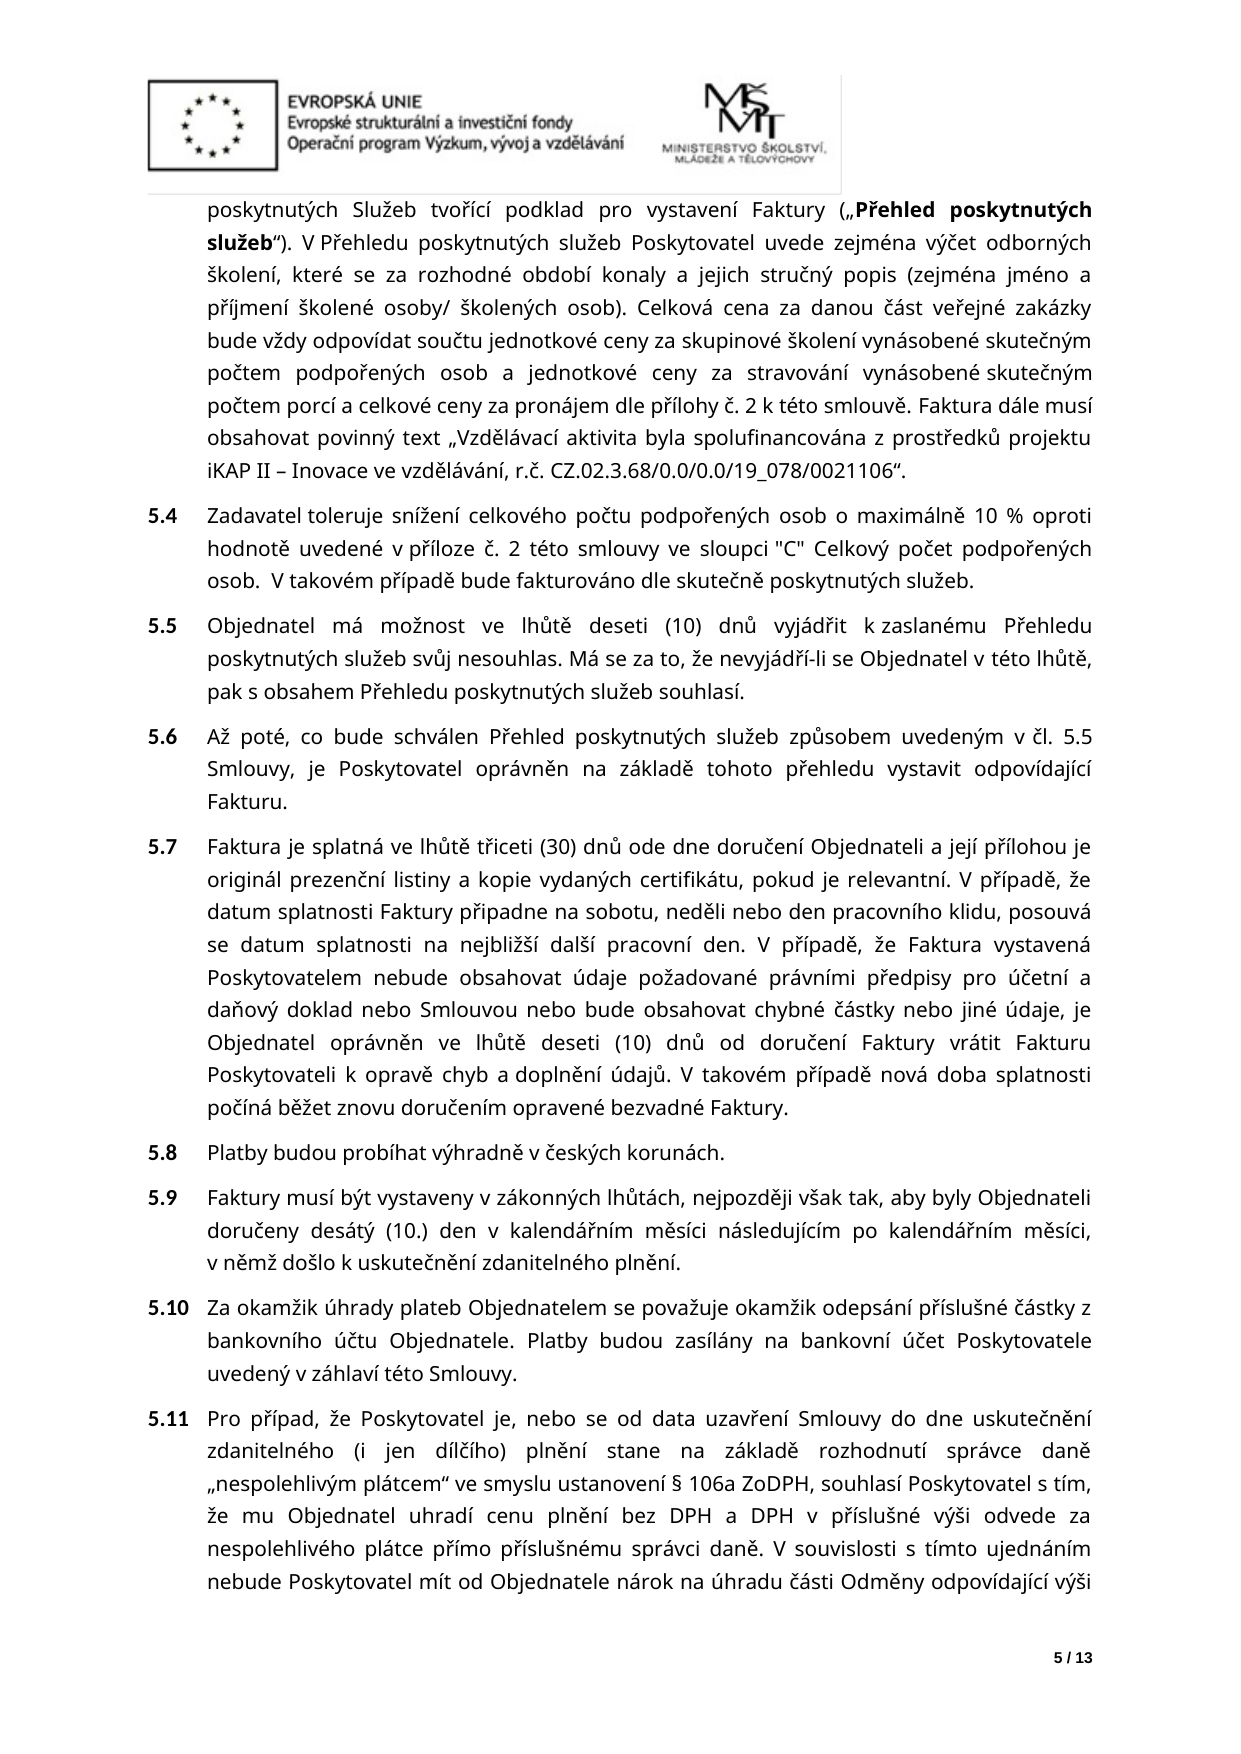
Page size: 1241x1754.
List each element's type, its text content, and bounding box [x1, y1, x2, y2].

picture [147, 75, 843, 196]
text Až poté, co bude schválen Přehled poskytnutých služeb způsobem uvedeným v čl. 5.5 Smlouvy, je Poskytovatel oprávněn na základě tohoto přehledu vystavit odpovídající Fakturu. [148, 722, 1092, 816]
text Objednatel má možnost ve lhůtě deseti (10) dnů vyjádřit k zaslanému Přehledu poskytnutých služeb svůj nesouhlas. Má se za to, že nevyjádří-li se Objednatel v této lhůtě, pak s obsahem Přehledu poskytnutých služeb souhlasí. [148, 612, 1092, 705]
text Zadavatel toleruje snížení celkového počtu podpořených osob o maximálně 10 % oproti hodnotě uvedené v příloze č. 2 této smlouvy ve sloupci "C" Celkový počet podpořených osob. V takovém případě bude fakturováno dle skutečně poskytnutých služeb. [148, 501, 1092, 595]
text Platby budou probíhat výhradně v českých korunách. [148, 1138, 1092, 1167]
text Faktura je splatná ve lhůtě třiceti (30) dnů ode dne doručení Objednateli a její přílohou je originál prezenční listiny a kopie vydaných certifikátu, pokud je relevantní. V případě, že datum splatnosti Faktury připadne na sobotu, neděli nebo den pracovního klidu, posouvá se datum splatnosti na nejbližší další pracovní den. V případě, že Faktura vystavená Poskytovatelem nebude obsahovat údaje požadované právními předpisy pro účetní a daňový doklad nebo Smlouvou nebo bude obsahovat chybné částky nebo jiné údaje, je Objednatel oprávněn ve lhůtě deseti (10) dnů od doručení Faktury vrátit Fakturu Poskytovateli k opravě chyb a doplnění údajů. V takovém případě nová doba splatnosti počíná běžet znovu doručením opravené bezvadné Faktury. [148, 832, 1092, 1121]
text Faktury musí být vystaveny v zákonných lhůtách, nejpozději však tak, aby byly Objednateli doručeny desátý (10.) den v kalendářním měsíci následujícím po kalendářním měsíci, v němž došlo k uskutečnění zdanitelného plnění. [148, 1183, 1092, 1277]
text Za okamžik úhrady plateb Objednatelem se považuje okamžik odepsání příslušné částky z bankovního účtu Objednatele. Platby budou zasílány na bankovní účet Poskytovatele uvedený v záhlaví této Smlouvy. [148, 1293, 1092, 1387]
